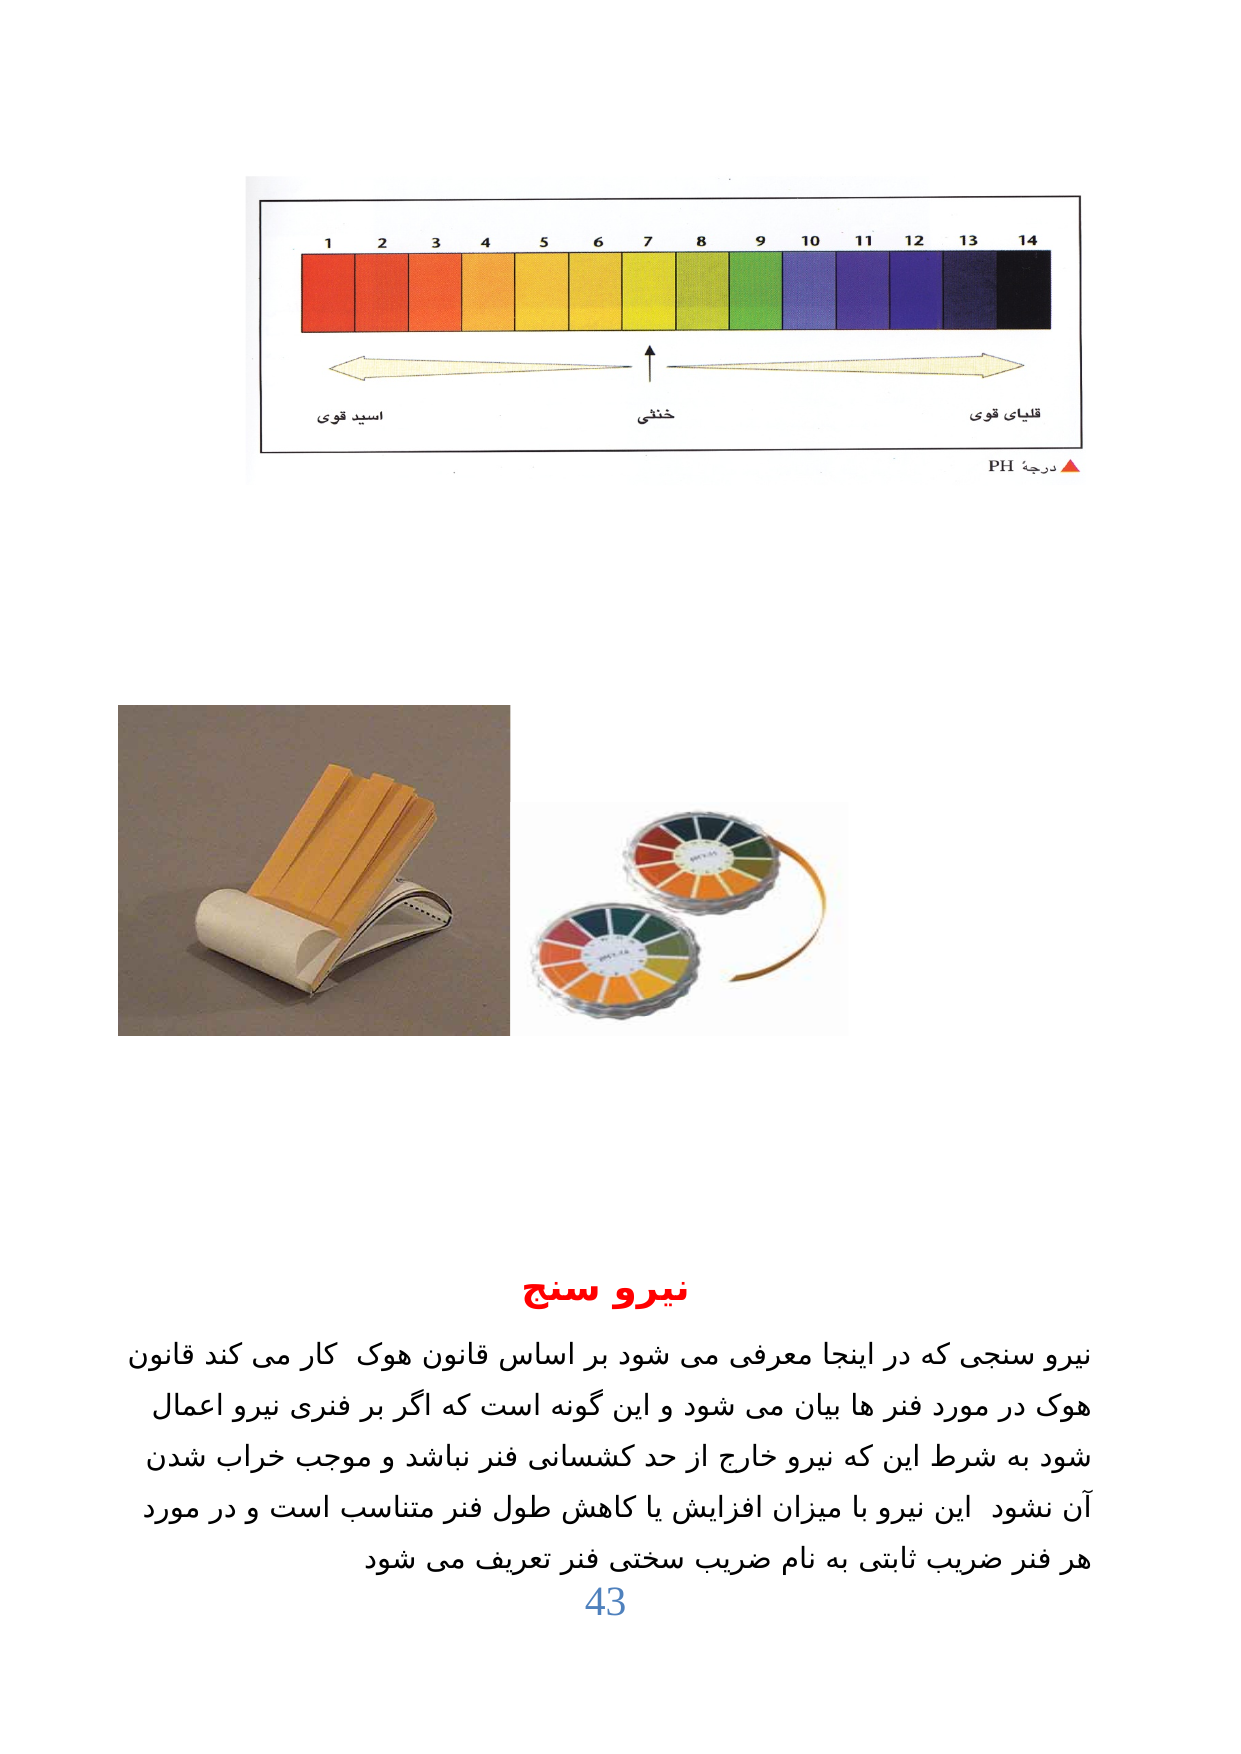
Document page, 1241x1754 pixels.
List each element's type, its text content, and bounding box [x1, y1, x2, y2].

text نیرو سنجی که در اینجا معرفی می شود بر اساس قانون هوک کار می کند قانون هوک در مورد فنر ها بیان می شود و این گونه است که اگر بر فنری نیرو اعمال شود به شرط این که نیرو خارج از حد کشسانی فنر نباشد و موجب خراب شدن آن نشود این نیرو با میزان افزایش یا کاهش طول فنر متناسب است و در مورد هر فنر ضریب ثابتی به نام ضریب سختی فنر تعریف می شود [118, 1338, 1093, 1575]
text نیرو سنج [118, 1265, 1093, 1309]
picture [245, 103, 1093, 562]
picture [118, 705, 849, 1036]
